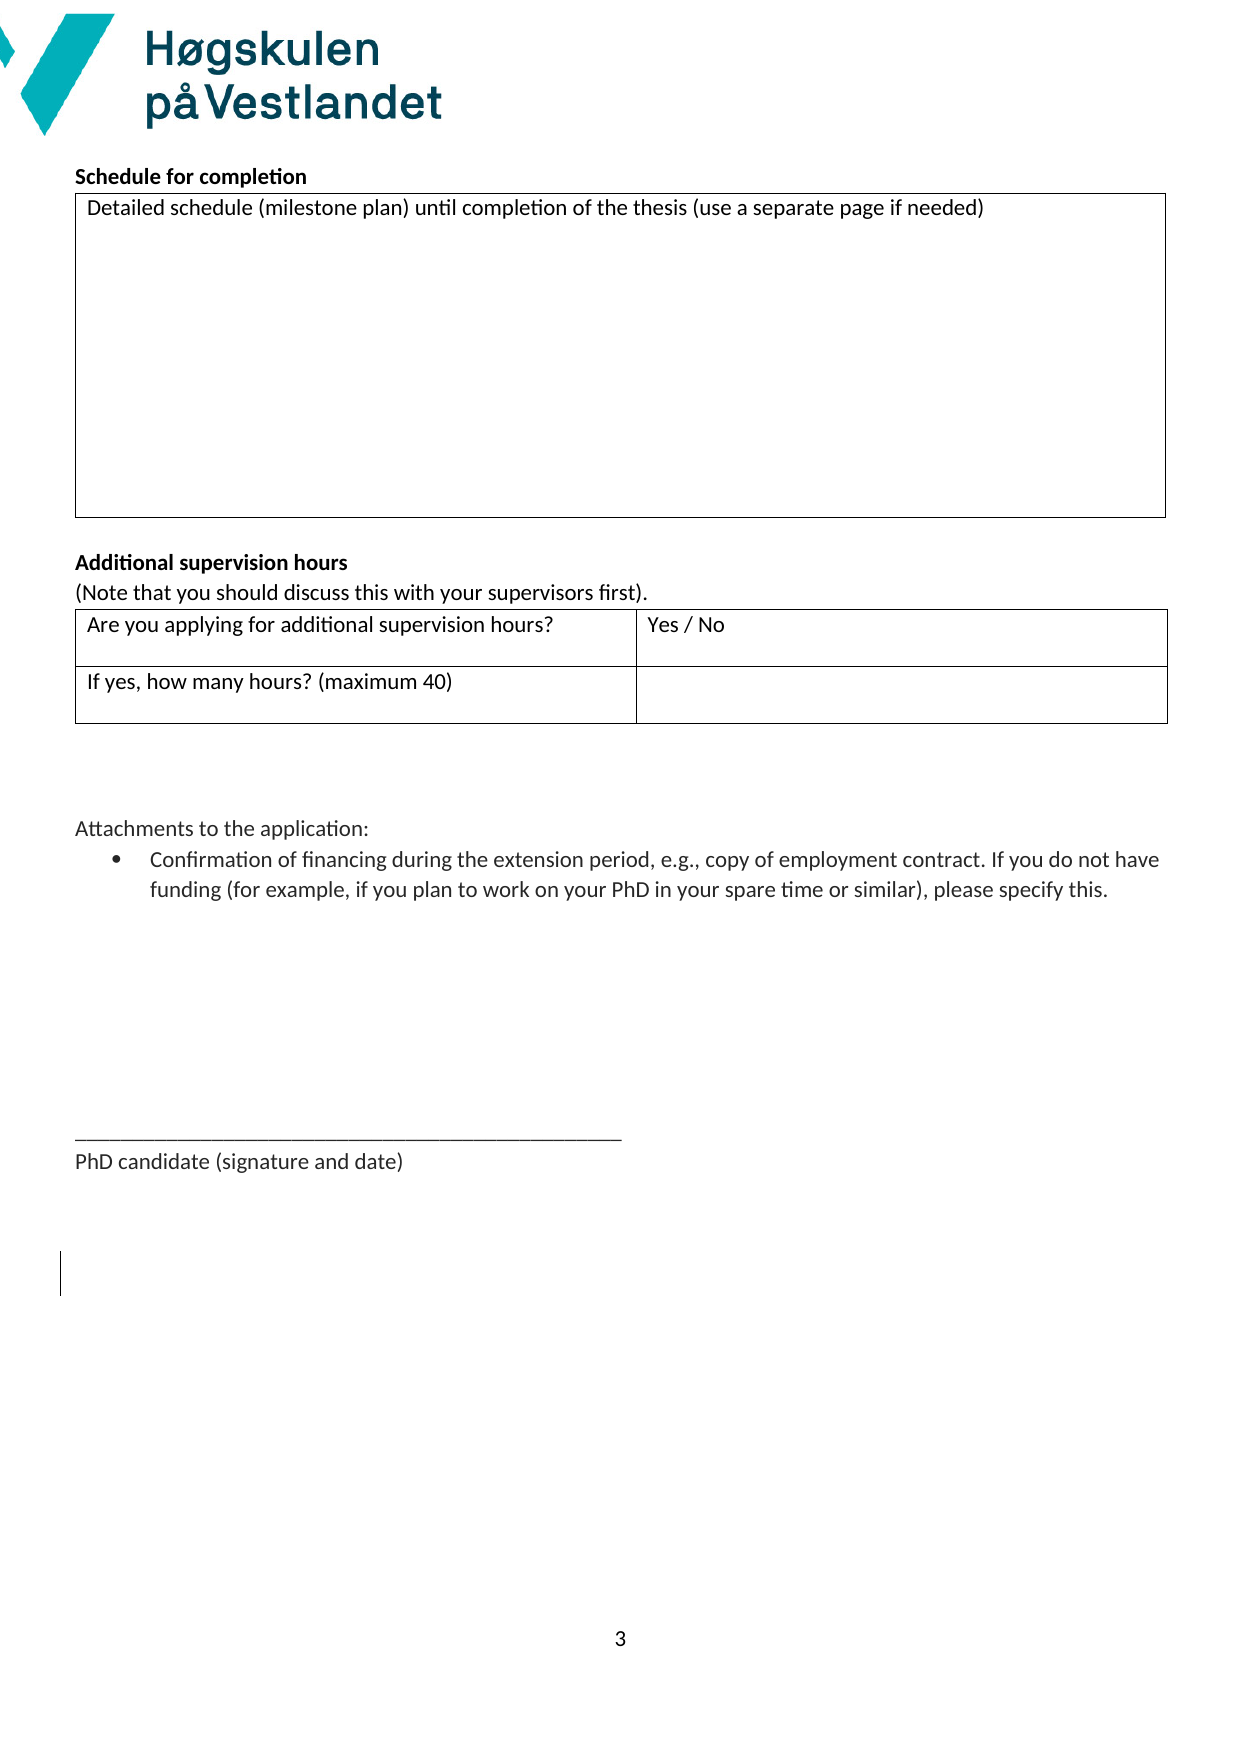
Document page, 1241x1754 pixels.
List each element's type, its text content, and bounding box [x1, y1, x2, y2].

text ________________________________________________ [75, 1117, 1165, 1145]
text PhD candidate (signature and date) [75, 1147, 1165, 1175]
table_cell [637, 667, 1167, 723]
text (Note that you should discuss this with your supervisors first). [75, 578, 1165, 607]
picture [0, 13, 442, 136]
text Schedule for completion [75, 162, 1165, 190]
table_header Are you applying for additional supervision hours? [76, 610, 636, 666]
picture [437, 98, 442, 115]
table_header Yes / No [637, 610, 1167, 666]
table_cell If yes, how many hours? (maximum 40) [76, 667, 636, 723]
table_header Detailed schedule (milestone plan) until completion of the thesis (use a separate page if needed) [76, 194, 1165, 517]
text Attachments to the application: [75, 814, 1165, 843]
list Confirmation of financing during the extension period, e.g., copy of employment contract. If you do not have funding (for example, if you plan to work on your PhD in your spare time or similar), please specify this. [112, 845, 1165, 903]
text Additional supervision hours [75, 548, 1165, 576]
